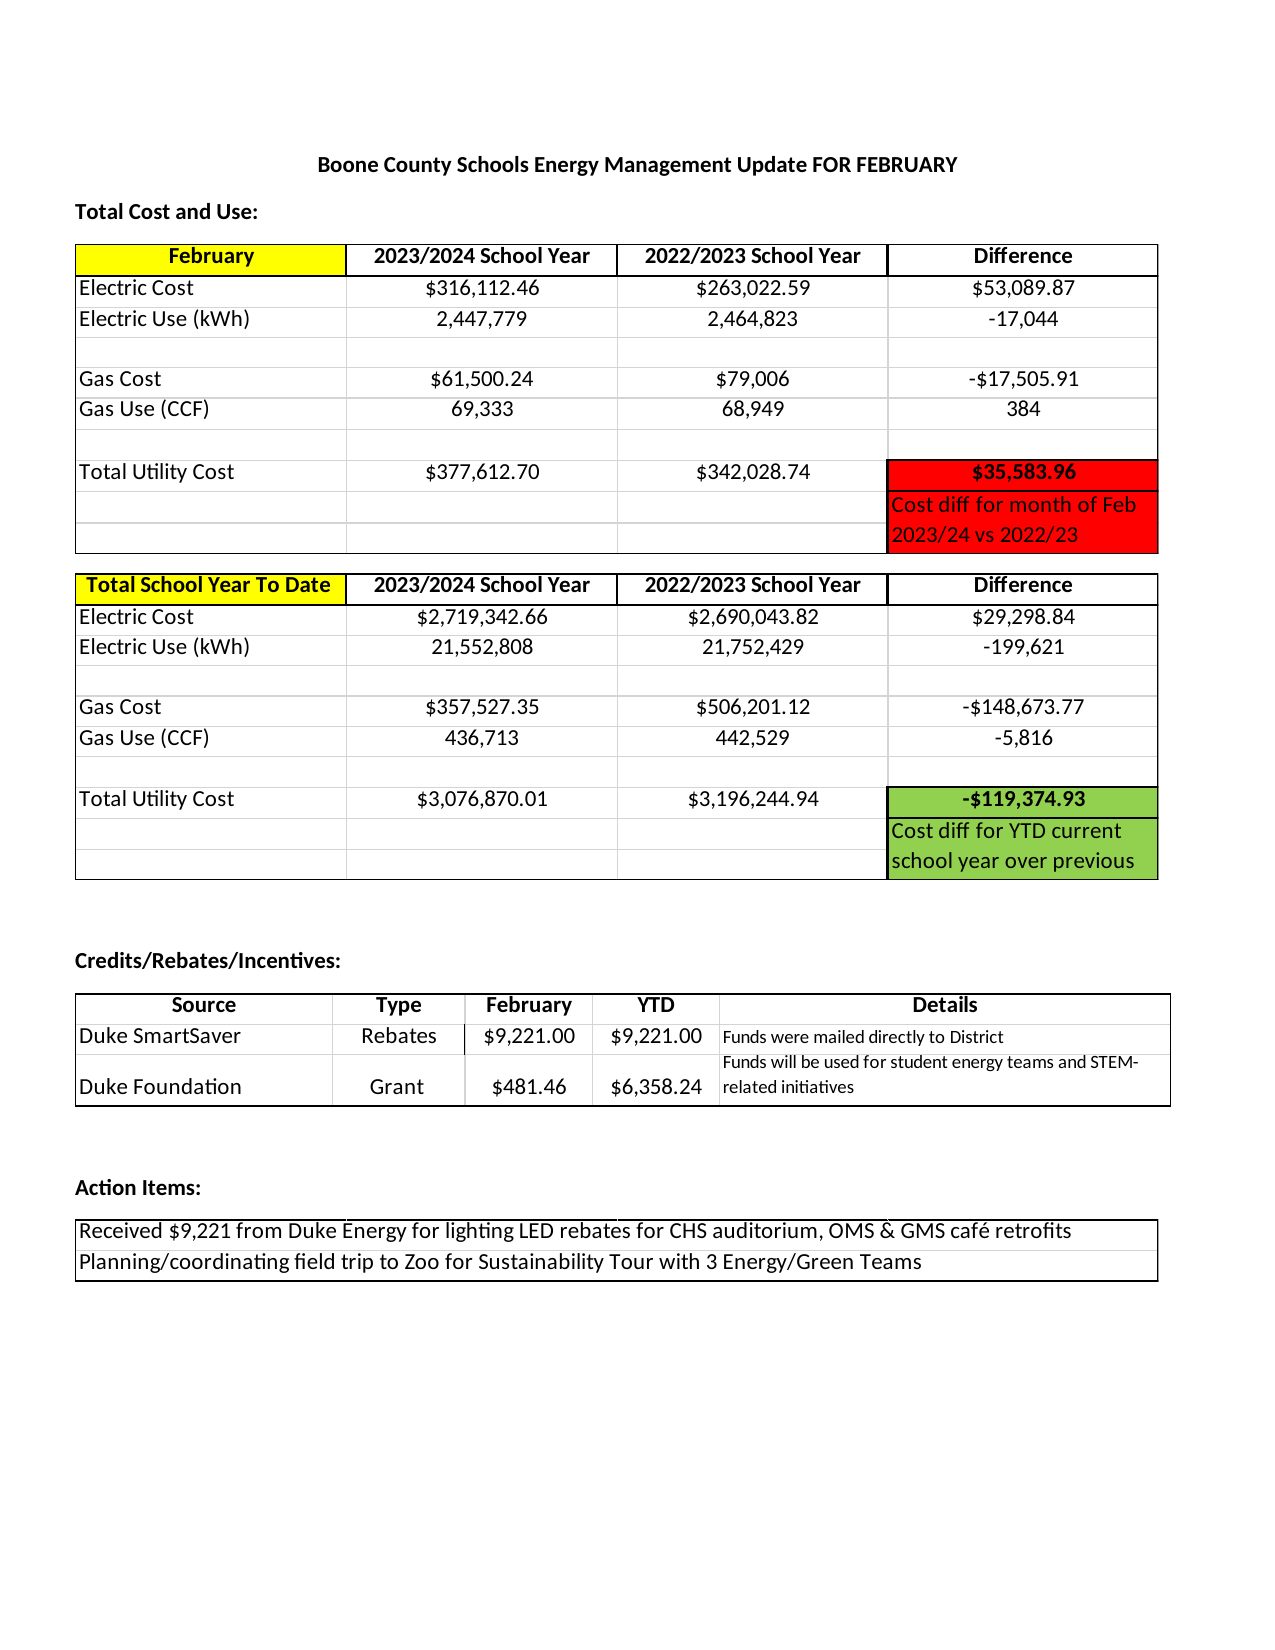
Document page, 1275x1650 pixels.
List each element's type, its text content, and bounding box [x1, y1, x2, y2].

text Credits/Rebates/Incentives: [75, 947, 1200, 975]
text Boone County Schools Energy Management Update FOR FEBRUARY [75, 151, 1200, 179]
text Action Items: [75, 1173, 1200, 1201]
text Total Cost and Use: [75, 197, 1200, 226]
